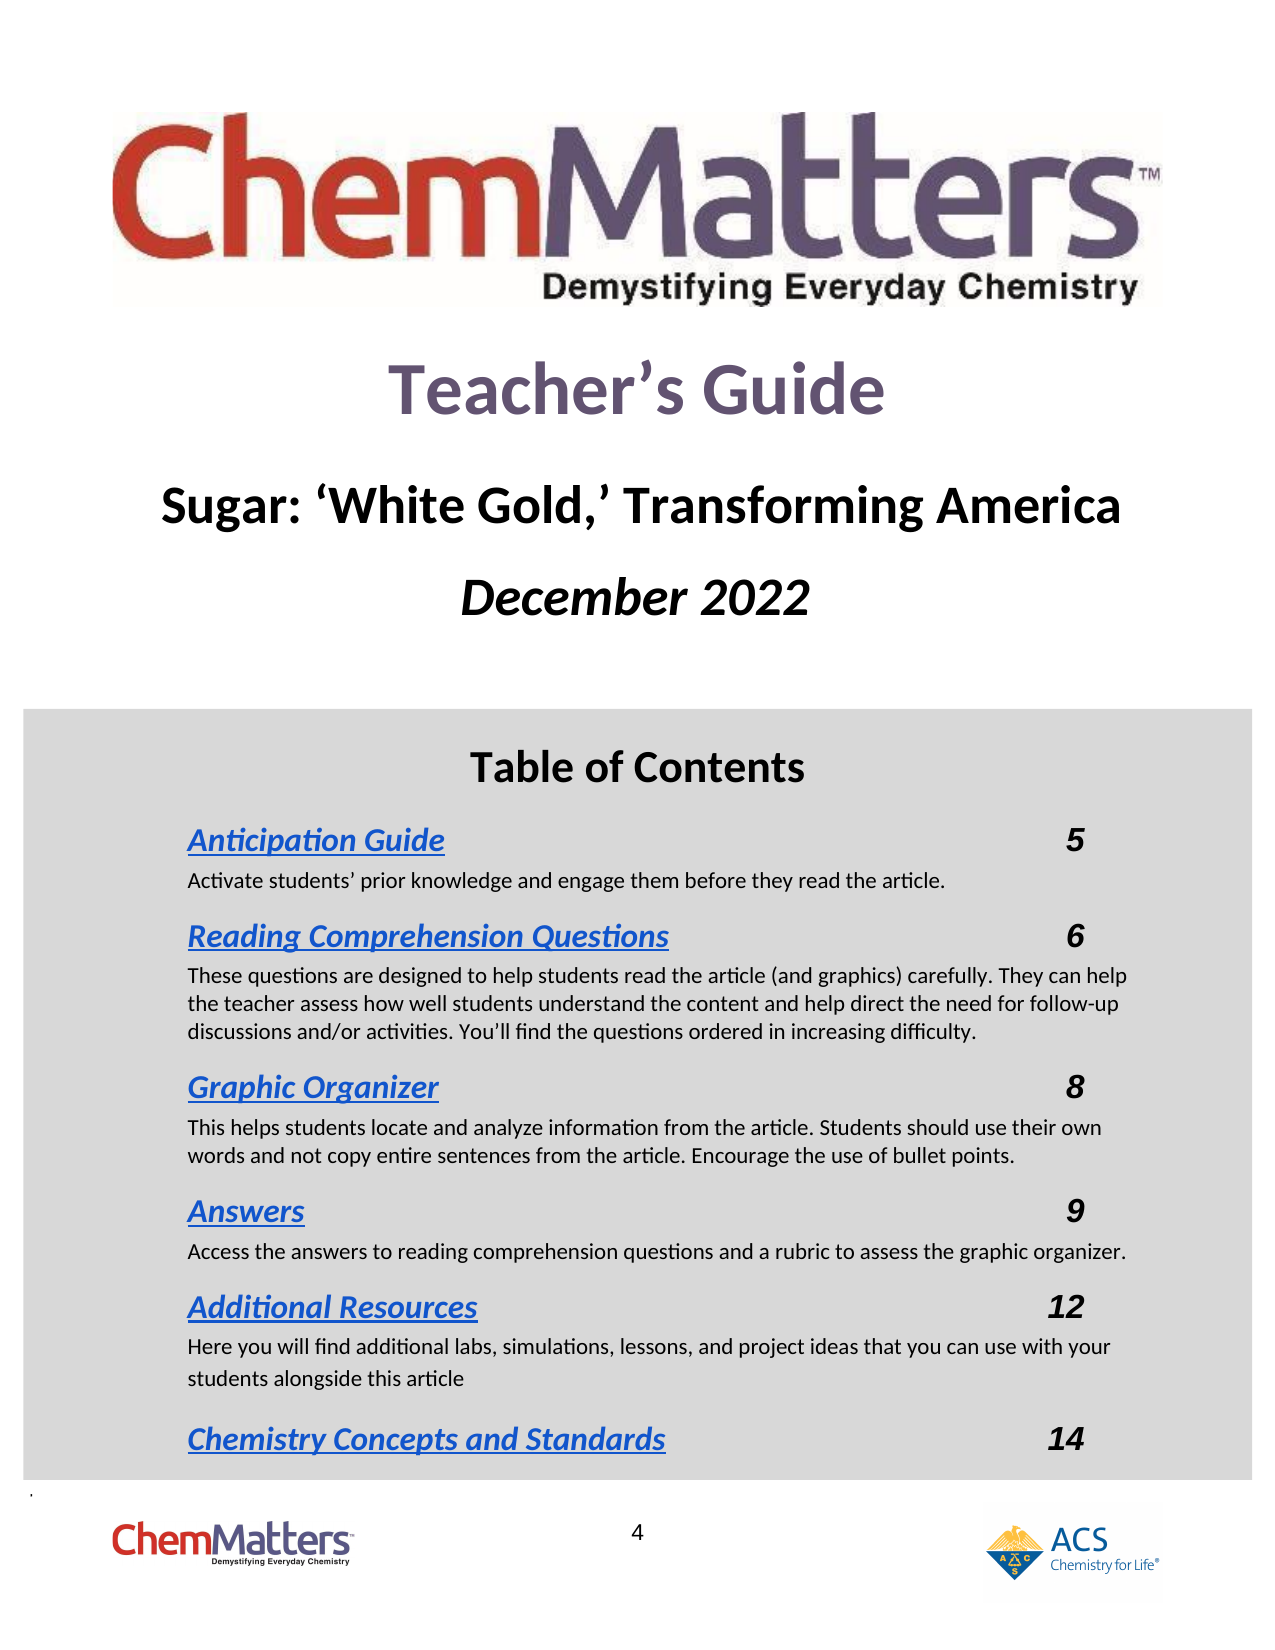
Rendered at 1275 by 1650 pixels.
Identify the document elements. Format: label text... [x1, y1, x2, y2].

text Teacher’s Guide [112, 342, 1162, 433]
text Graphic Organizer 8 [187, 1066, 1162, 1107]
text These questions are designed to help students read the article (and graphics) carefully. They can help the teacher assess how well students understand the content and help direct the need for follow-up discussions and/or activities. You’ll find the questions ordered in increasing difficulty. [187, 961, 1162, 1046]
text Chemistry Concepts and Standards 14 [187, 1418, 1162, 1458]
subtitle Sugar: ‘White Gold,’ Transforming America [112, 471, 1162, 537]
text December 2022 [112, 563, 1162, 629]
text Additional Resources 12 [187, 1286, 1162, 1326]
text Table of Contents [112, 738, 1162, 794]
text This helps students locate and analyze information from the article. Students should use their own words and not copy entire sentences from the article. Encourage the use of bullet points. [187, 1113, 1162, 1169]
text Reading Comprehension Questions 6 [187, 915, 1162, 955]
text Activate students’ prior knowledge and engage them before they read the article. [187, 866, 1162, 894]
text Answers 9 [187, 1190, 1162, 1231]
picture [112, 112, 1163, 307]
text Access the answers to reading comprehension questions and a rubric to assess the graphic organizer. [187, 1237, 1162, 1265]
picture [982, 1502, 1163, 1603]
text Anticipation Guide 5 [187, 819, 1162, 860]
picture [112, 1521, 355, 1566]
text Here you will find additional labs, simulations, lessons, and project ideas that you can use with your students alongside this article [187, 1332, 1162, 1393]
